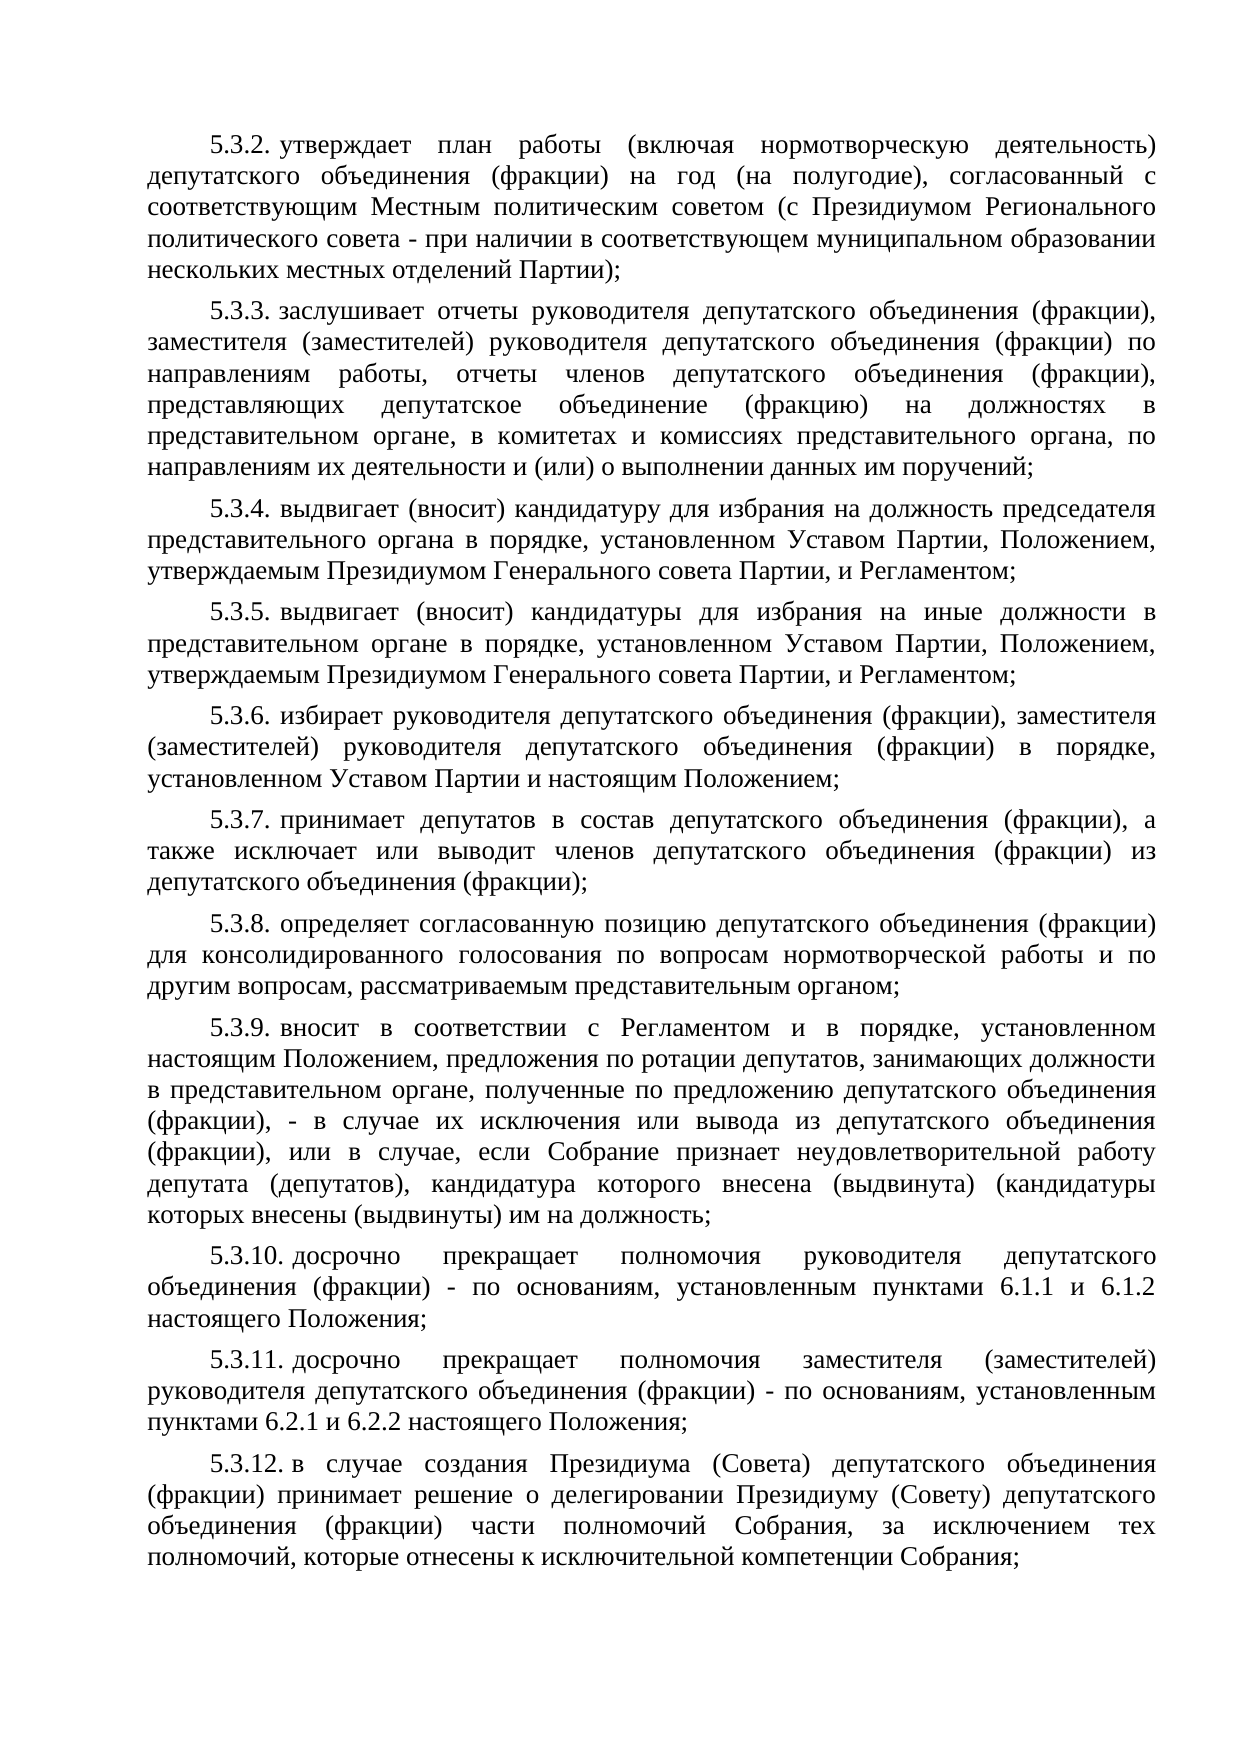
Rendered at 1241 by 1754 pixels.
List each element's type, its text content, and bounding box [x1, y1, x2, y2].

list принимает депутатов в состав депутатского объединения (фракции), а также исключает или выводит членов депутатского объединения (фракции) из депутатского объединения (фракции); [147, 803, 1157, 897]
list выдвигает (вносит) кандидатуру для избрания на должность председателя представительного органа в порядке, установленном Уставом Партии, Положением, утверждаемым Президиумом Генерального совета Партии, и Регламентом; [147, 492, 1157, 585]
list досрочно прекращает полномочия руководителя депутатского объединения (фракции) - по основаниям, установленным пунктами 6.1.1 и 6.1.2 настоящего Положения; [147, 1239, 1157, 1333]
list утверждает план работы (включая нормотворческую деятельность) депутатского объединения (фракции) на год (на полугодие), согласованный с соответствующим Местным политическим советом (с Президиумом Регионального политического совета - при наличии в соответствующем муниципальном образовании нескольких местных отделений Партии); [147, 128, 1157, 284]
list в случае создания Президиума (Совета) депутатского объединения (фракции) принимает решение о делегировании Президиуму (Совету) депутатского объединения (фракции) части полномочий Собрания, за исключением тех полномочий, которые отнесены к исключительной компетенции Собрания; [147, 1447, 1157, 1572]
list заслушивает отчеты руководителя депутатского объединения (фракции), заместителя (заместителей) руководителя депутатского объединения (фракции) по направлениям работы, отчеты членов депутатского объединения (фракции), представляющих депутатское объединение (фракцию) на должностях в представительном органе, в комитетах и комиссиях представительного органа, по направлениям их деятельности и (или) о выполнении данных им поручений; [147, 294, 1157, 481]
list выдвигает (вносит) кандидатуры для избрания на иные должности в представительном органе в порядке, установленном Уставом Партии, Положением, утверждаемым Президиумом Генерального совета Партии, и Регламентом; [147, 596, 1157, 689]
list досрочно прекращает полномочия заместителя (заместителей) руководителя депутатского объединения (фракции) - по основаниям, установленным пунктами 6.2.1 и 6.2.2 настоящего Положения; [147, 1343, 1157, 1437]
list вносит в соответствии с Регламентом и в порядке, установленном настоящим Положением, предложения по ротации депутатов, занимающих должности в представительном органе, полученные по предложению депутатского объединения (фракции), - в случае их исключения или вывода из депутатского объединения (фракции), или в случае, если Собрание признает неудовлетворительной работу депутата (депутатов), кандидатура которого внесена (выдвинута) (кандидатуры которых внесены (выдвинуты) им на должность; [147, 1011, 1157, 1229]
list избирает руководителя депутатского объединения (фракции), заместителя (заместителей) руководителя депутатского объединения (фракции) в порядке, установленном Уставом Партии и настоящим Положением; [147, 699, 1157, 793]
list определяет согласованную позицию депутатского объединения (фракции) для консолидированного голосования по вопросам нормотворческой работы и по другим вопросам, рассматриваемым представительным органом; [147, 907, 1157, 1001]
